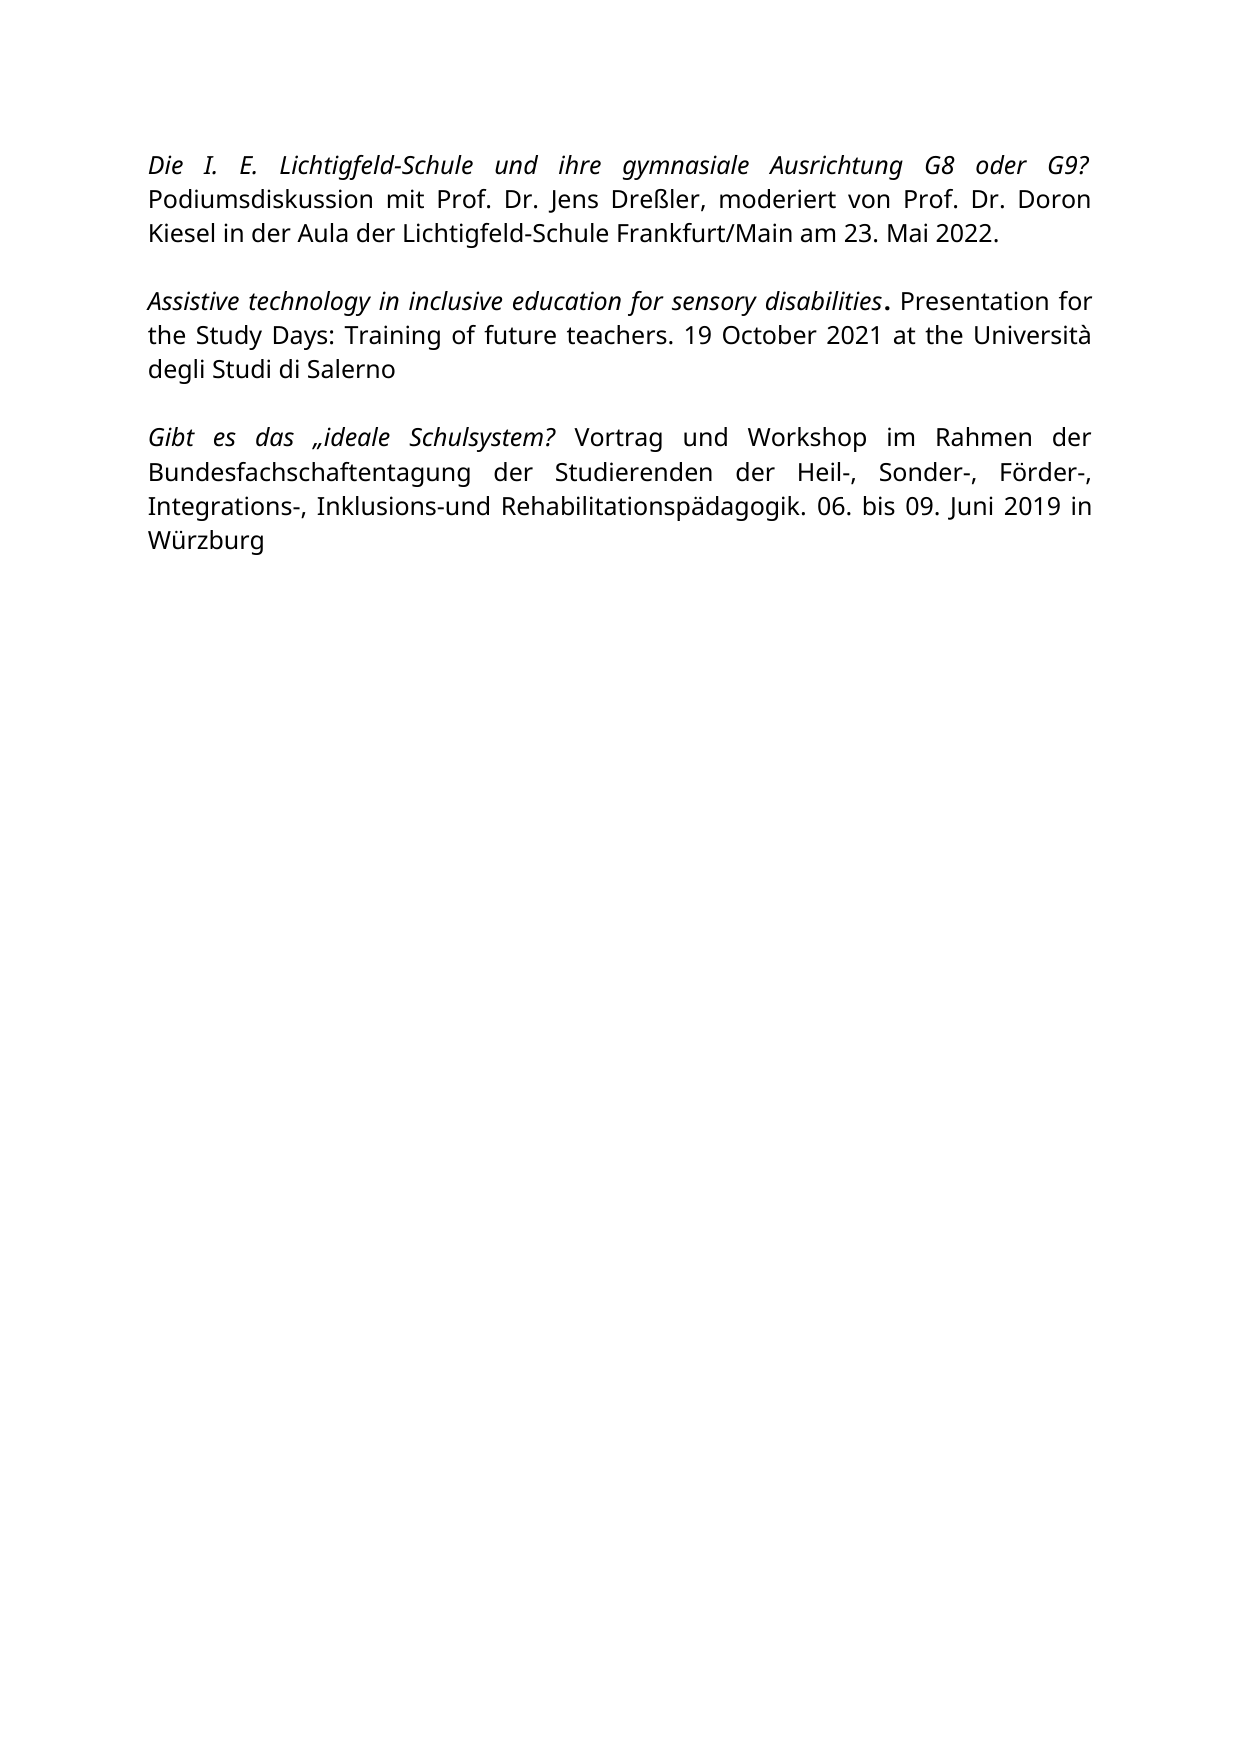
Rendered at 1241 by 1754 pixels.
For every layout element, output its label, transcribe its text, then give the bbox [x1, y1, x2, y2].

text Gibt es das „ideale Schulsystem? Vortrag und Workshop im Rahmen der Bundesfachschaftentagung der Studierenden der Heil-, Sonder-, Förder-, Integrations-, Inklusions-und Rehabilitationspädagogik. 06. bis 09. Juni 2019 in Würzburg [148, 420, 1093, 556]
text Die I. E. Lichtigfeld-Schule und ihre gymnasiale Ausrichtung G8 oder G9? Podiumsdiskussion mit Prof. Dr. Jens Dreßler, moderiert von Prof. Dr. Doron Kiesel in der Aula der Lichtigfeld-Schule Frankfurt/Main am 23. Mai 2022. [148, 148, 1093, 250]
text Assistive technology in inclusive education for sensory disabilities. Presentation for the Study Days: Training of future teachers. 19 October 2021 at the Università degli Studi di Salerno [148, 284, 1093, 386]
